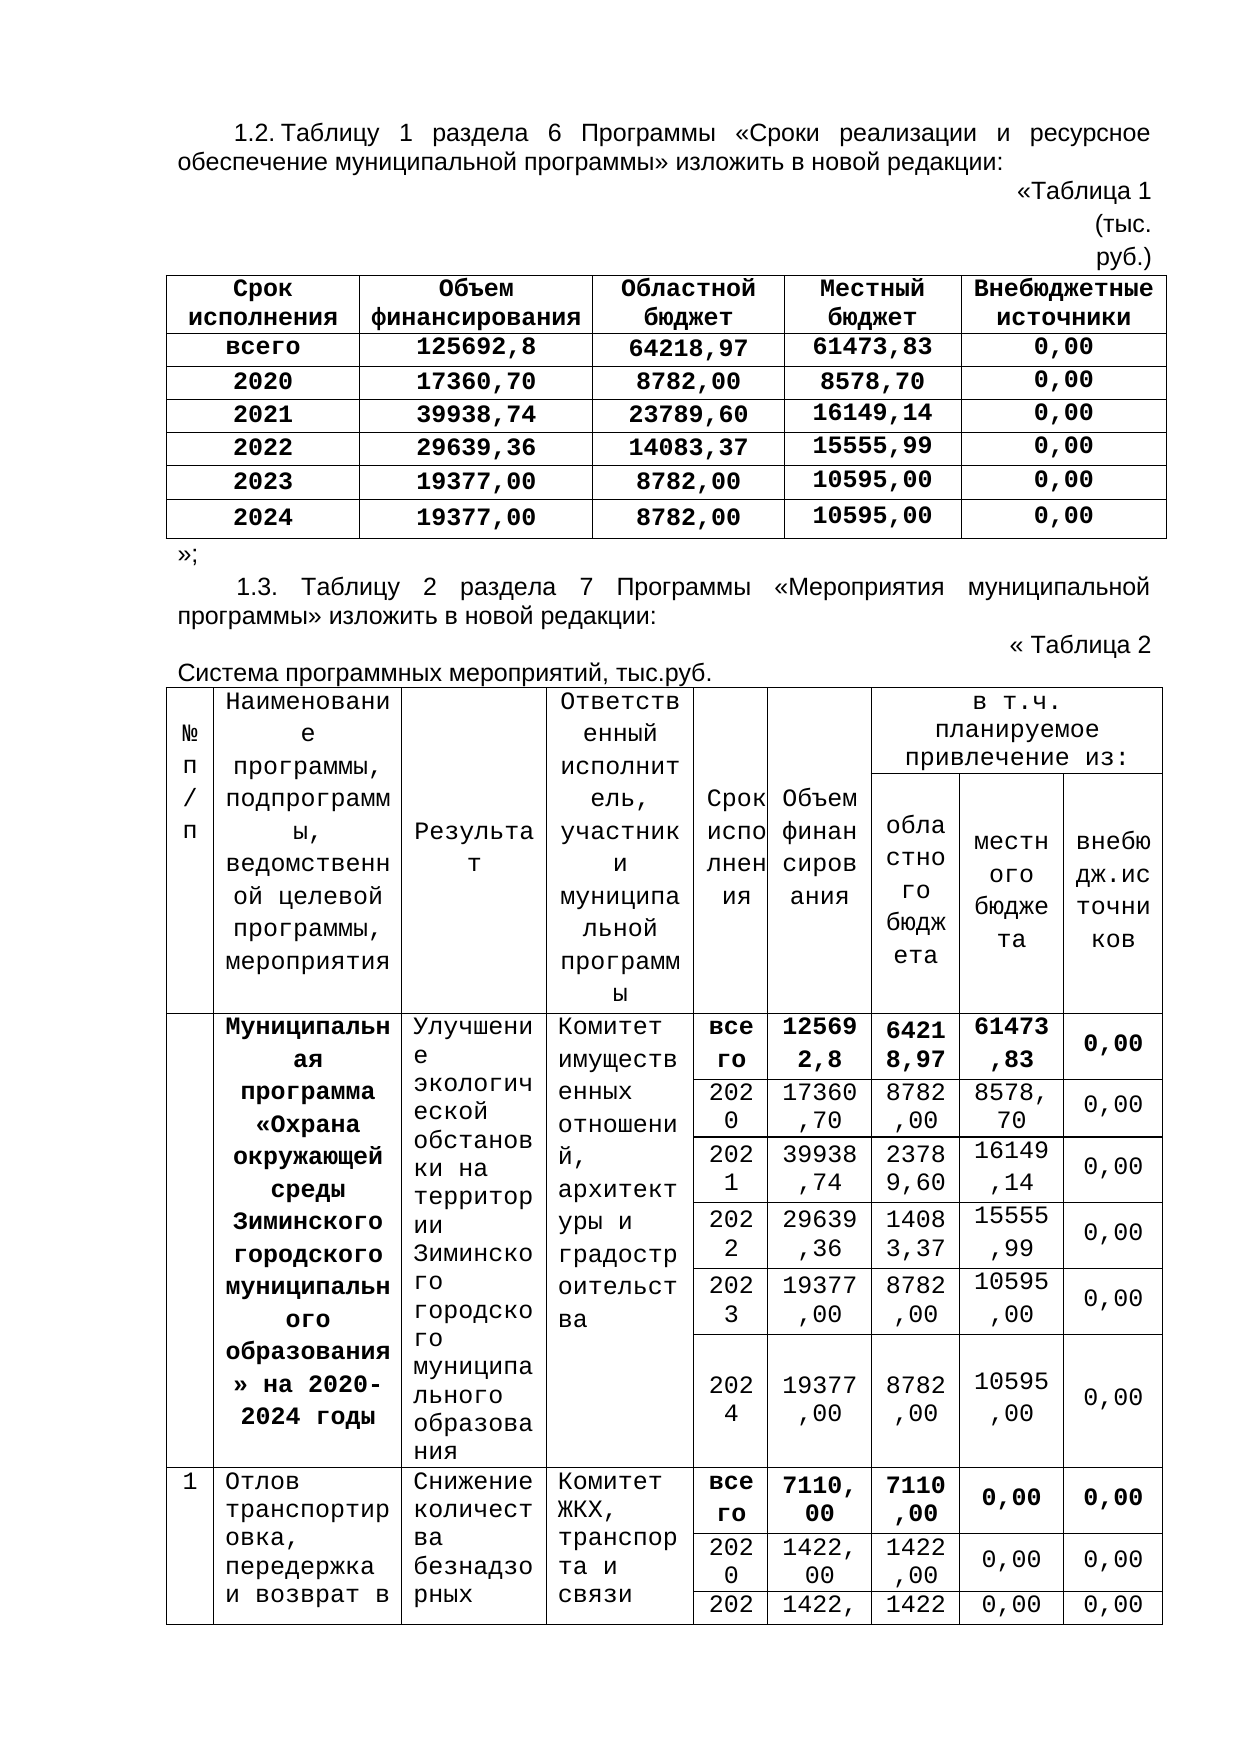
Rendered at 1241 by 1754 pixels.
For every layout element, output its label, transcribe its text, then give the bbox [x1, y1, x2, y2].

table_cell 0,00 [962, 466, 1166, 498]
table_cell 2020 [694, 1534, 767, 1591]
table_cell 0,00 [1064, 1269, 1162, 1333]
table_cell 23789,60 [872, 1138, 959, 1202]
text 1.3. Таблицу 2 раздела 7 Программы «Мероприятия муниципальной программы» изложить в новой редакции: [177, 572, 1152, 630]
table_cell Улучшение экологической обстановки на территории Зиминского городского муниципального образования [402, 1014, 546, 1467]
table_cell 0,00 [1064, 1014, 1162, 1079]
table_cell 0,00 [962, 367, 1166, 399]
table_cell Снижение количества безнадзорных домашних животных [402, 1468, 546, 1624]
table_header № п/п [167, 688, 213, 1013]
table_cell 1422,00 [872, 1534, 959, 1591]
table_cell 0,00 [960, 1468, 1063, 1533]
table_cell 2023 [694, 1269, 767, 1333]
table_cell 2020 [167, 367, 359, 399]
table_cell 19377,00 [768, 1335, 871, 1467]
table_cell 29639,36 [768, 1203, 871, 1268]
table_cell внебюдж.источников [1064, 774, 1162, 1013]
table_cell Комитет имущественных отношений, архитектуры и градостроительства [547, 1014, 693, 1467]
text (тыс. руб.) [271, 209, 1152, 270]
table_cell 16149,14 [960, 1138, 1063, 1202]
table_cell областного бюджета [872, 774, 959, 1013]
table_cell 125692,8 [360, 334, 592, 366]
table_header Местный бюджет [785, 276, 961, 332]
table_cell 64218,97 [872, 1014, 959, 1079]
table_cell 15555,99 [785, 433, 961, 465]
text Система программных мероприятий, тыс.руб. [177, 658, 1152, 687]
table_cell всего [694, 1468, 767, 1533]
table_cell 23789,60 [593, 400, 784, 432]
table_cell 64218,97 [593, 334, 784, 366]
table_cell 7110,00 [768, 1468, 871, 1533]
table_header Срок исполнения [694, 688, 767, 1013]
table_cell 2021 [694, 1138, 767, 1202]
table_cell 15555,99 [960, 1203, 1063, 1268]
table_cell 19377,00 [768, 1269, 871, 1333]
table_cell 14083,37 [872, 1203, 959, 1268]
table_cell 1422,00 [872, 1592, 959, 1624]
table_cell 29639,36 [360, 433, 592, 465]
table_cell 10595,00 [960, 1335, 1063, 1467]
table_header Срок исполнения [167, 276, 359, 332]
table_cell 0,00 [960, 1534, 1063, 1591]
table_cell 0,00 [1064, 1080, 1162, 1136]
table_cell 17360,70 [768, 1080, 871, 1136]
table_cell 14083,37 [593, 433, 784, 465]
table_cell 17360,70 [360, 367, 592, 399]
table_cell всего [694, 1014, 767, 1079]
table_cell 61473,83 [960, 1014, 1063, 1079]
table_cell 10595,00 [785, 500, 961, 538]
table_cell всего [167, 334, 359, 366]
table_cell 2024 [694, 1335, 767, 1467]
text «Таблица 1 [271, 176, 1152, 204]
table_cell 19377,00 [360, 500, 592, 538]
table_cell 39938,74 [768, 1138, 871, 1202]
table_cell Отлов транспортировка, передержка и возврат в места прежнего обитания безнадзорных собак и кошек на территории Зиминского городского муници-пального образования. [214, 1468, 401, 1624]
table_cell 39938,74 [360, 400, 592, 432]
table_cell 2020 [694, 1080, 767, 1136]
table_cell 0,00 [962, 400, 1166, 432]
table_cell 8782,00 [872, 1080, 959, 1136]
table_cell 8782,00 [593, 367, 784, 399]
table_cell 2021 [167, 400, 359, 432]
table_cell 2021 [694, 1592, 767, 1624]
table_header Объем финансирования [360, 276, 592, 332]
table_cell 125692,8 [768, 1014, 871, 1079]
table_cell Муниципальная программа «Охрана окружающей среды Зиминского городского муниципального образования» на 2020-2024 годы [214, 1014, 401, 1467]
table_header Объем финансирования [768, 688, 871, 1013]
table_cell 8782,00 [593, 466, 784, 498]
table_cell 0,00 [1064, 1203, 1162, 1268]
table_cell 1422,00 [768, 1592, 871, 1624]
table_cell 61473,83 [785, 334, 961, 366]
table_cell 2024 [167, 500, 359, 538]
list Таблицу 1 раздела 6 Программы «Сроки реализации и ресурсное обеспечение муниципальной программы» изложить в новой редакции: [177, 118, 1152, 176]
table_cell местного бюджета [960, 774, 1063, 1013]
table_cell 0,00 [1064, 1138, 1162, 1202]
table_cell 7110,00 [872, 1468, 959, 1533]
table_cell 1 [167, 1468, 213, 1624]
table_header Результат [402, 688, 546, 1013]
table_cell 8578,70 [960, 1080, 1063, 1136]
table_cell 0,00 [962, 433, 1166, 465]
table_cell 2022 [694, 1203, 767, 1268]
table_header Областной бюджет [593, 276, 784, 332]
table_header в т.ч. планируемое привлечение из: [872, 688, 1162, 773]
table_cell 8782,00 [872, 1335, 959, 1467]
table_cell 0,00 [1064, 1592, 1162, 1624]
table_cell 8782,00 [593, 500, 784, 538]
table_cell 1422,00 [768, 1534, 871, 1591]
table_cell 0,00 [962, 334, 1166, 366]
table_cell 0,00 [1064, 1534, 1162, 1591]
table_cell 2023 [167, 466, 359, 498]
table_cell 19377,00 [360, 466, 592, 498]
table_header Ответственный исполнитель, участники муниципальной программы [547, 688, 693, 1013]
table_cell 2022 [167, 433, 359, 465]
table_cell 0,00 [1064, 1335, 1162, 1467]
table_cell Комитет ЖКХ, транспорта и связи [547, 1468, 693, 1624]
text »; [177, 539, 1152, 568]
table_cell 8782,00 [872, 1269, 959, 1333]
table_cell 10595,00 [785, 466, 961, 498]
table_cell 16149,14 [785, 400, 961, 432]
table_cell 10595,00 [960, 1269, 1063, 1333]
table_header Наименование программы, подпрограммы, ведомственной целевой программы, мероприятия [214, 688, 401, 1013]
table_header Внебюджетные источники [962, 276, 1166, 332]
text « Таблица 2 [177, 630, 1152, 658]
table_cell 0,00 [960, 1592, 1063, 1624]
table_cell 8578,70 [785, 367, 961, 399]
table_cell 0,00 [1064, 1468, 1162, 1533]
table_cell 0,00 [962, 500, 1166, 538]
table_cell [167, 1014, 213, 1467]
